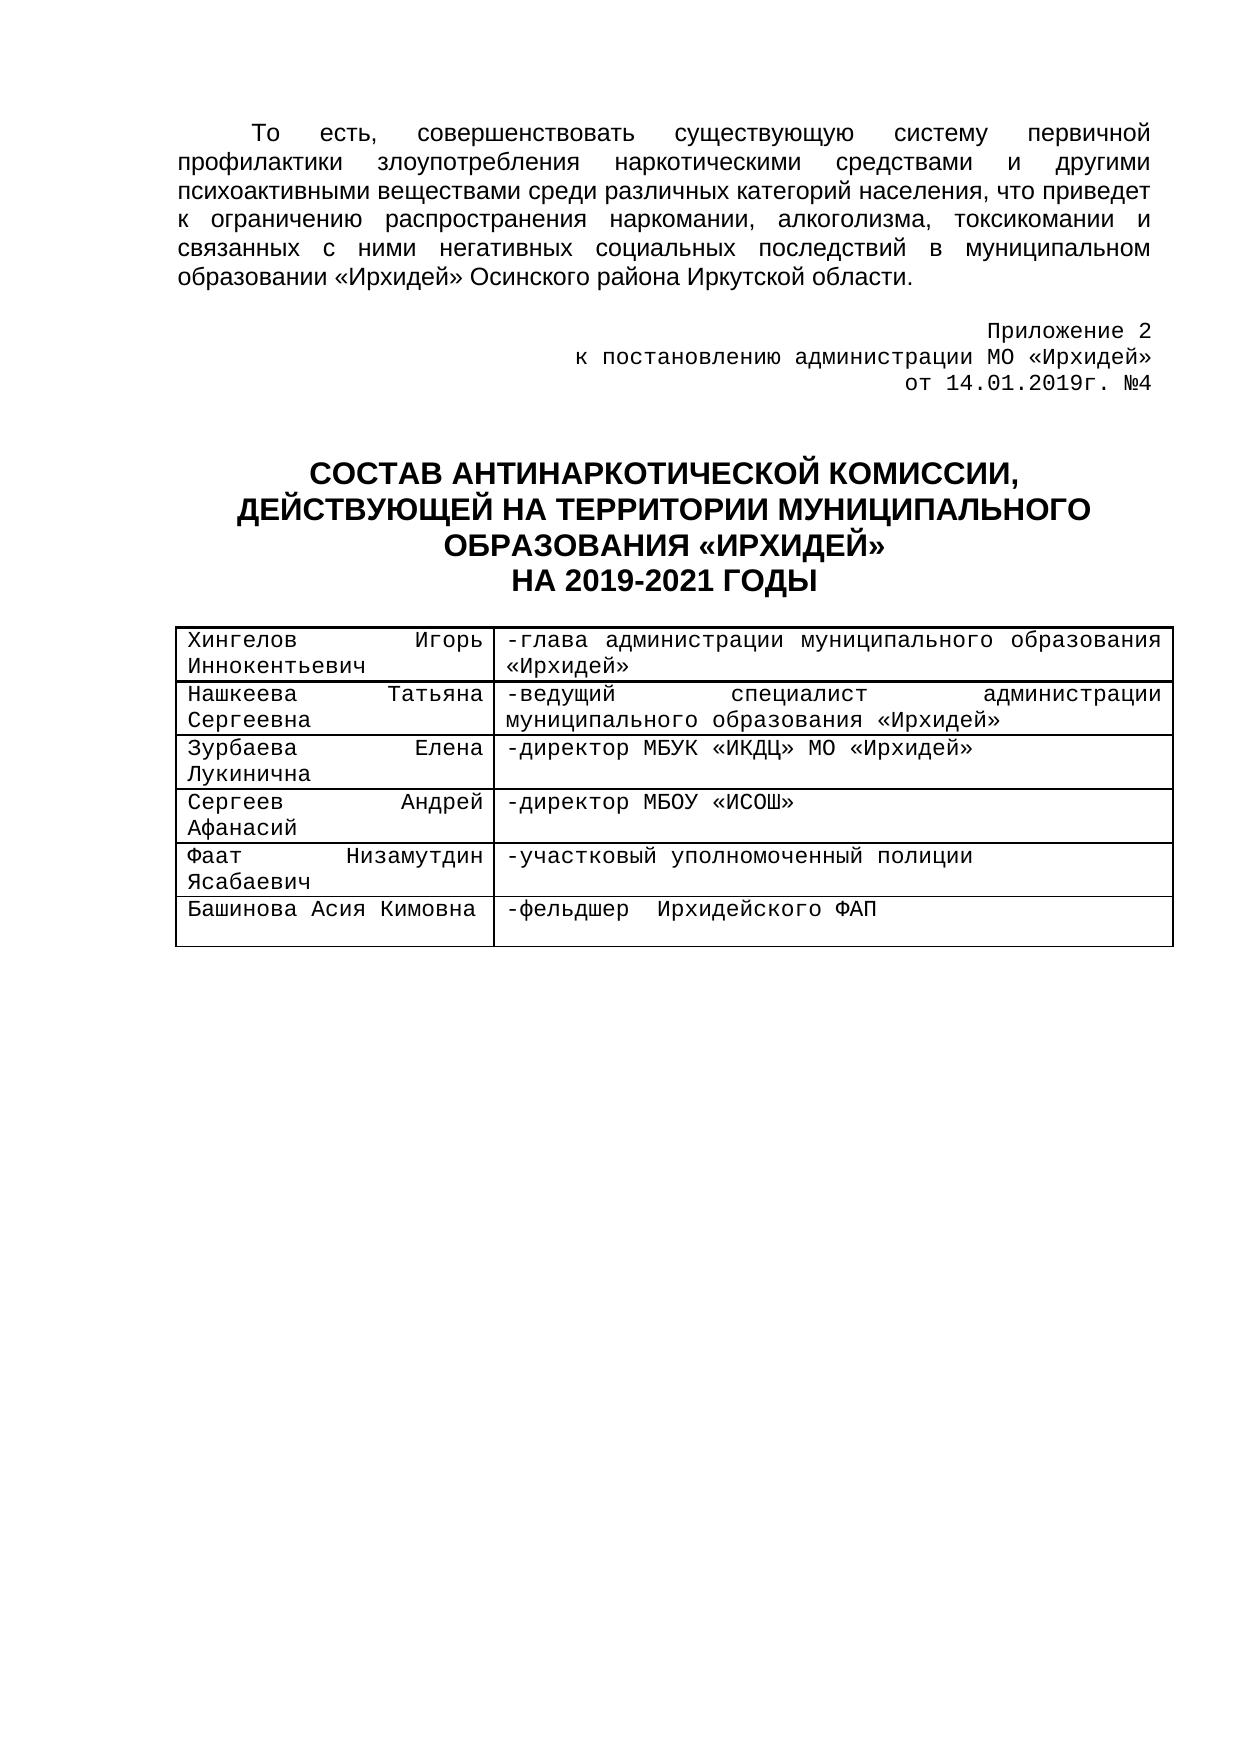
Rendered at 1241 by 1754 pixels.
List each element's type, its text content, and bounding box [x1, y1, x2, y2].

table_cell Зурбаева Елена Лукинична [177, 736, 493, 788]
table_cell -ведущий специалист администрации муниципального образования «Ирхидей» [495, 683, 1172, 734]
text к постановлению администрации МО «Ирхидей» [177, 345, 1152, 371]
table_header -глава администрации муниципального образования «Ирхидей» [495, 629, 1172, 680]
text СОСТАВ АНТИНАРКОТИЧЕСКОЙ КОМИССИИ, ДЕЙСТВУЮЩЕЙ НА ТЕРРИТОРИИ МУНИЦИПАЛЬНОГО ОБРАЗОВАНИЯ «ИРХИДЕЙ» [177, 455, 1152, 562]
text НА 2019-2021 ГОДЫ [177, 562, 1152, 598]
table_cell Фаат Низамутдин Ясабаевич [177, 844, 493, 896]
table_cell -участковый уполномоченный полиции [495, 844, 1172, 896]
table_cell Башинова Асия Кимовна [177, 897, 493, 946]
table_cell Сергеев Андрей Афанасий [177, 790, 493, 842]
table_cell -фельдшер Ирхидейского ФАП [495, 897, 1172, 946]
table_header Хингелов Игорь Иннокентьевич [177, 629, 493, 680]
table_cell Нашкеева Татьяна Сергеевна [177, 683, 493, 734]
table_cell -директор МБУК «ИКДЦ» МО «Ирхидей» [495, 736, 1172, 788]
text То есть, совершенствовать существующую систему первичной профилактики злоупотребления наркотическими средствами и другими психоактивными веществами среди различных категорий населения, что приведет к ограничению распространения наркомании, алкоголизма, токсикомании и связанных с ними негативных социальных последствий в муниципальном образовании «Ирхидей» Осинского района Иркутской области. [177, 118, 1152, 291]
table_cell -директор МБОУ «ИСОШ» [495, 790, 1172, 842]
text Приложение 2 [177, 319, 1152, 345]
text от 14.01.2019г. №4 [177, 371, 1152, 397]
